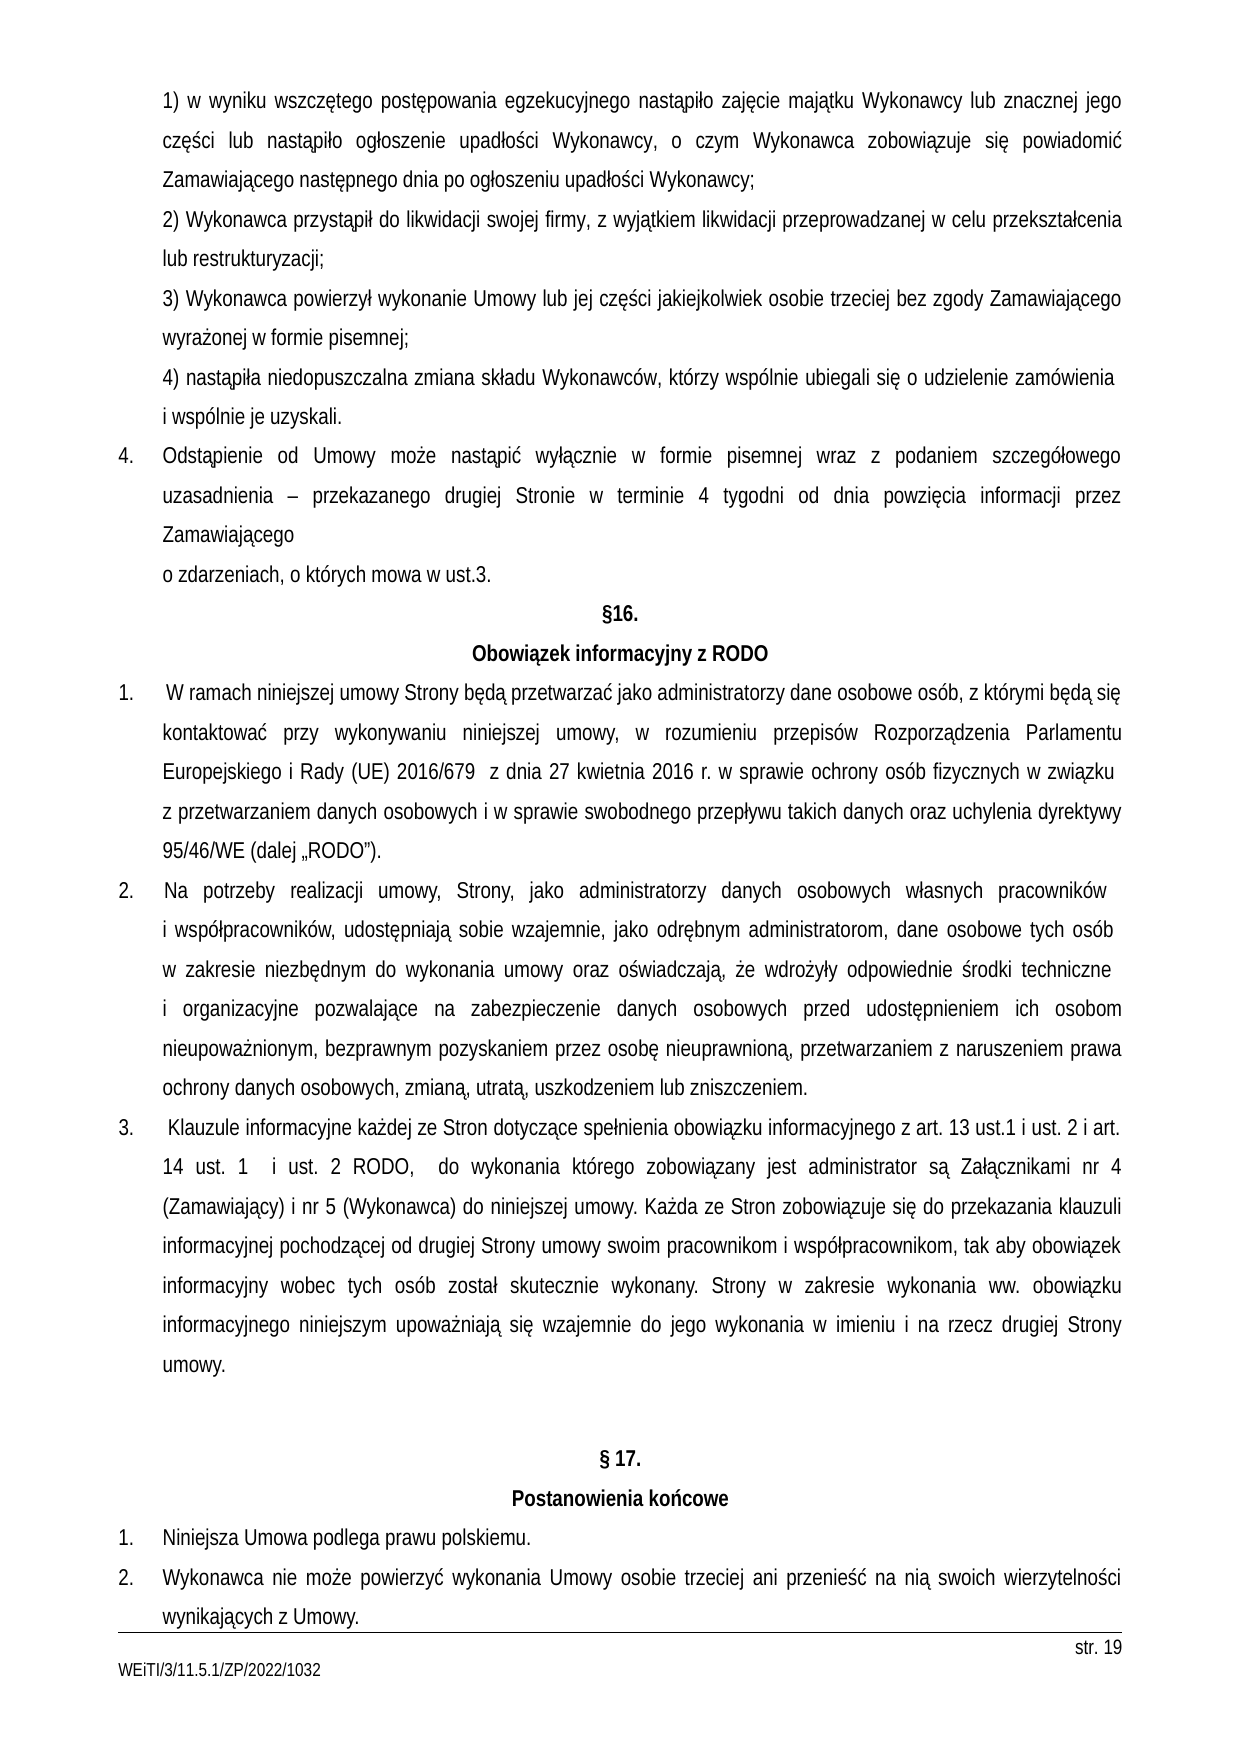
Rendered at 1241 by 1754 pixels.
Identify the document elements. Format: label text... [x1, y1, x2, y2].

text 2) Wykonawca przystąpił do likwidacji swojej firmy, z wyjątkiem likwidacji przeprowadzanej w celu przekształcenia lub restrukturyzacji; [162, 206, 1122, 271]
text 3) Wykonawca powierzył wykonanie Umowy lub jej części jakiejkolwiek osobie trzeciej bez zgody Zamawiającego wyrażonej w formie pisemnej; [162, 284, 1122, 350]
text 4) nastąpiła niedopuszczalna zmiana składu Wykonawców, którzy wspólnie ubiegali się o udzielenie zamówienia i wspólnie je uzyskali. [162, 363, 1122, 429]
text 1) w wyniku wszczętego postępowania egzekucyjnego nastąpiło zajęcie majątku Wykonawcy lub znacznej jego części lub nastąpiło ogłoszenie upadłości Wykonawcy, o czym Wykonawca zobowiązuje się powiadomić Zamawiającego następnego dnia po ogłoszeniu upadłości Wykonawcy; [162, 87, 1122, 192]
text § 17. [118, 1445, 1122, 1472]
list Niniejsza Umowa podlega prawu polskiemu. [118, 1524, 1122, 1551]
list Odstąpienie od Umowy może nastąpić wyłącznie w formie pisemnej wraz z podaniem szczegółowego uzasadnienia – przekazanego drugiej Stronie w terminie 4 tygodni od dnia powzięcia informacji przez Zamawiającego o zdarzeniach, o których mowa w ust.3. [118, 442, 1122, 587]
text 3. Klauzule informacyjne każdej ze Stron dotyczące spełnienia obowiązku informacyjnego z art. 13 ust.1 i ust. 2 i art. 14 ust. 1 i ust. 2 RODO, do wykonania którego zobowiązany jest administrator są Załącznikami nr 4 (Zamawiający) i nr 5 (Wykonawca) do niniejszej umowy. Każda ze Stron zobowiązuje się do przekazania klauzuli informacyjnej pochodzącej od drugiej Strony umowy swoim pracownikom i współpracownikom, tak aby obowiązek informacyjny wobec tych osób został skutecznie wykonany. Strony w zakresie wykonania ww. obowiązku informacyjnego niniejszym upoważniają się wzajemnie do jego wykonania w imieniu i na rzecz drugiej Strony umowy. [118, 1114, 1122, 1377]
text 1. W ramach niniejszej umowy Strony będą przetwarzać jako administratorzy dane osobowe osób, z którymi będą się kontaktować przy wykonywaniu niniejszej umowy, w rozumieniu przepisów Rozporządzenia Parlamentu Europejskiego i Rady (UE) 2016/679 z dnia 27 kwietnia 2016 r. w sprawie ochrony osób fizycznych w związku z przetwarzaniem danych osobowych i w sprawie swobodnego przepływu takich danych oraz uchylenia dyrektywy 95/46/WE (dalej „RODO”). [118, 679, 1122, 864]
text Obowiązek informacyjny z RODO [118, 640, 1122, 666]
text §16. [118, 600, 1122, 627]
text 2. Na potrzeby realizacji umowy, Strony, jako administratorzy danych osobowych własnych pracowników i współpracowników, udostępniają sobie wzajemnie, jako odrębnym administratorom, dane osobowe tych osób w zakresie niezbędnym do wykonania umowy oraz oświadczają, że wdrożyły odpowiednie środki techniczne i organizacyjne pozwalające na zabezpieczenie danych osobowych przed udostępnieniem ich osobom nieupoważnionym, bezprawnym pozyskaniem przez osobę nieuprawnioną, przetwarzaniem z naruszeniem prawa ochrony danych osobowych, zmianą, utratą, uszkodzeniem lub zniszczeniem. [118, 877, 1122, 1101]
list Wykonawca nie może powierzyć wykonania Umowy osobie trzeciej ani przenieść na nią swoich wierzytelności wynikających z Umowy. [118, 1564, 1122, 1629]
text Postanowienia końcowe [118, 1485, 1122, 1511]
